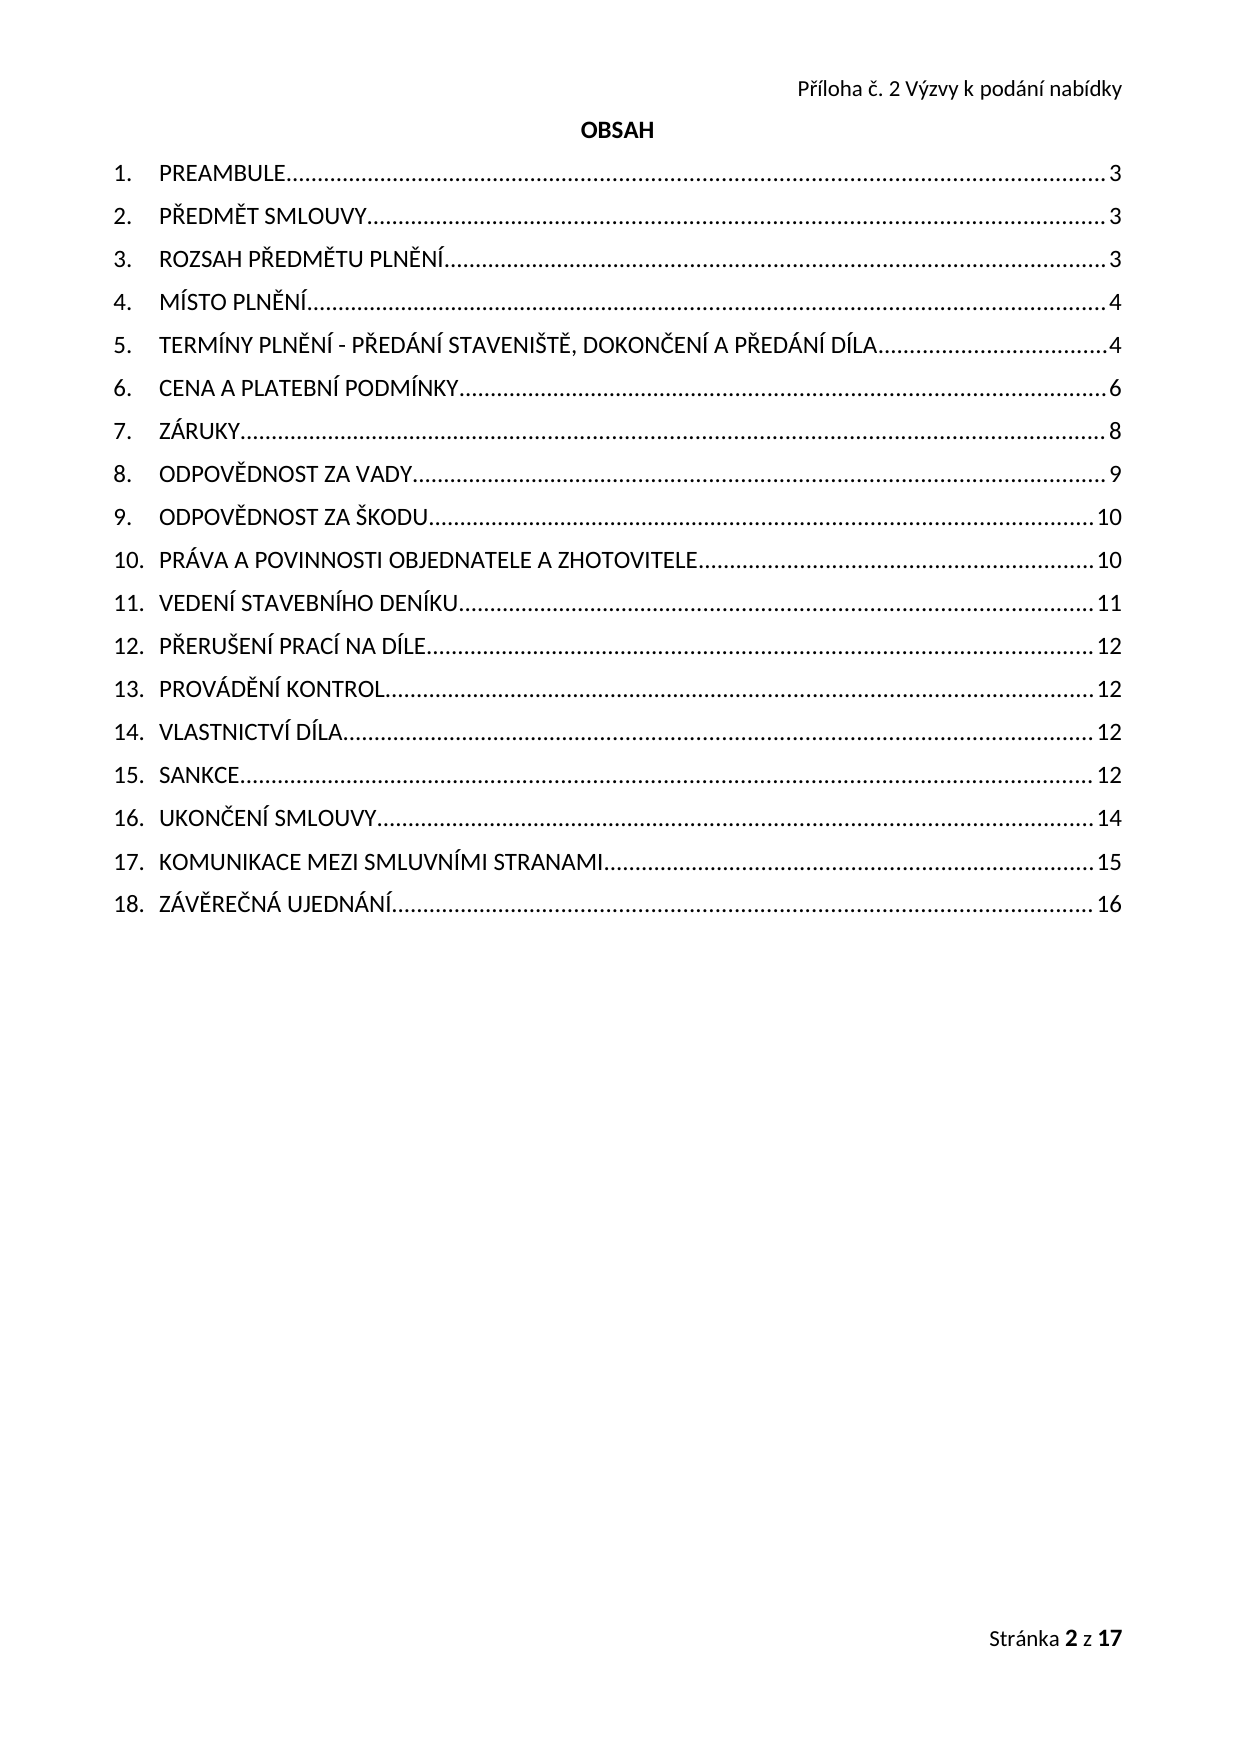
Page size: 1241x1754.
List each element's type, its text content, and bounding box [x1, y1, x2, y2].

text 17. KOMUNIKACE MEZI SMLUVNÍMI STRANAMI 15 [112, 846, 1122, 876]
text 1. PREAMBULE 3 [112, 157, 1122, 188]
text 6. CENA A PLATEBNÍ PODMÍNKY 6 [112, 372, 1122, 403]
text 12. PŘERUŠENÍ PRACÍ NA DÍLE 12 [112, 631, 1122, 661]
text 18. ZÁVĚREČNÁ UJEDNÁNÍ 16 [112, 889, 1122, 919]
text OBSAH [112, 114, 1122, 145]
text 13. PROVÁDĚNÍ KONTROL 12 [112, 673, 1122, 704]
text 2. PŘEDMĚT SMLOUVY 3 [112, 200, 1122, 231]
text 11. VEDENÍ STAVEBNÍHO DENÍKU 11 [112, 587, 1122, 618]
text 3. ROZSAH PŘEDMĚTU PLNĚNÍ 3 [112, 243, 1122, 274]
text 15. SANKCE 12 [112, 759, 1122, 790]
text 8. ODPOVĚDNOST ZA VADY 9 [112, 458, 1122, 489]
text 16. UKONČENÍ SMLOUVY 14 [112, 803, 1122, 833]
text 7. ZÁRUKY 8 [112, 415, 1122, 446]
text 14. VLASTNICTVÍ DÍLA 12 [112, 717, 1122, 747]
text 10. PRÁVA A POVINNOSTI OBJEDNATELE A ZHOTOVITELE 10 [112, 544, 1122, 575]
text 9. ODPOVĚDNOST ZA ŠKODU 10 [112, 501, 1122, 532]
text 4. MÍSTO PLNĚNÍ 4 [112, 286, 1122, 317]
text 5. TERMÍNY PLNĚNÍ - PŘEDÁNÍ STAVENIŠTĚ, DOKONČENÍ A PŘEDÁNÍ DÍLA 4 [112, 329, 1122, 360]
